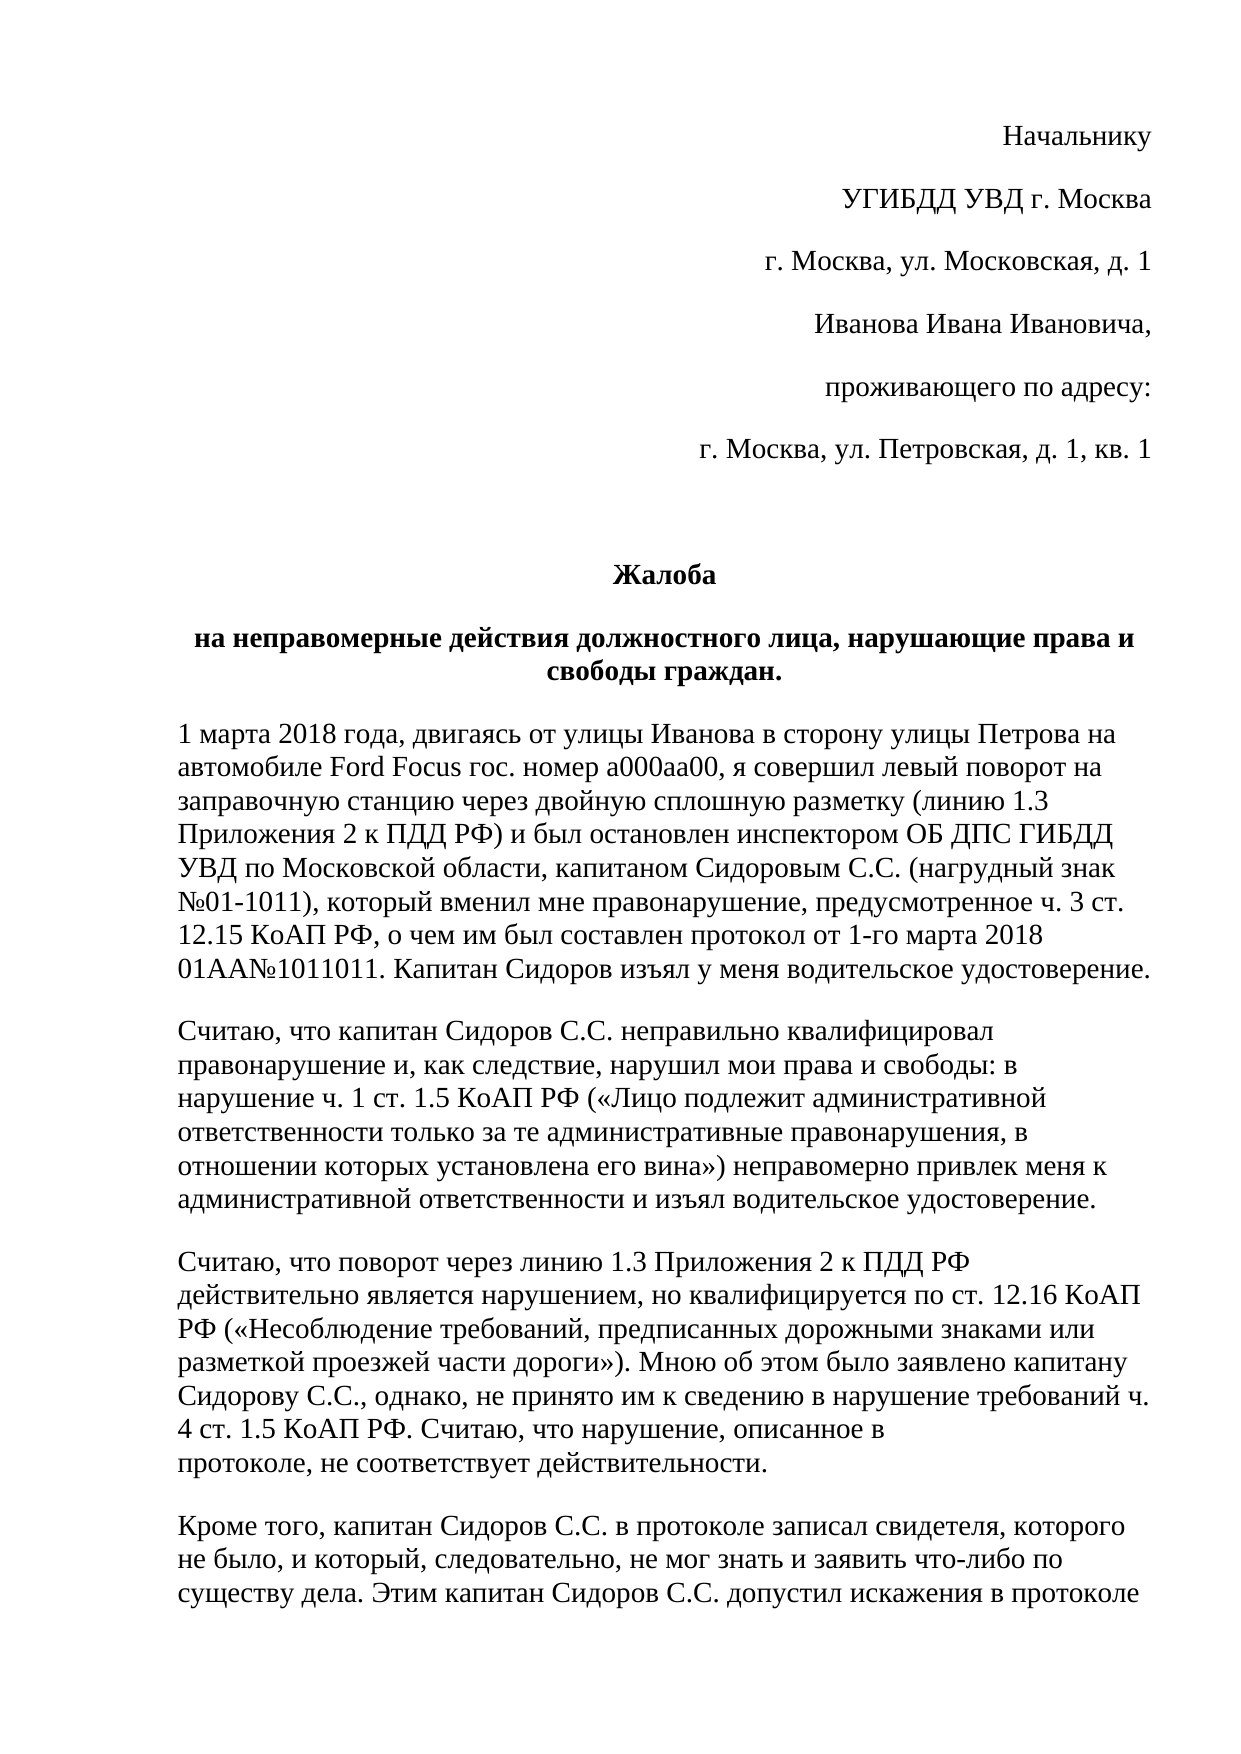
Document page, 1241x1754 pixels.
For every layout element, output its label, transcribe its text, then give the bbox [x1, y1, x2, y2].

text Иванова Ивана Ивановича, [177, 306, 1152, 340]
text Начальнику [177, 118, 1152, 152]
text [177, 1508, 1152, 1608]
text Считаю, что поворот через линию 1.3 Приложения 2 к ПДД РФ действительно является нарушением, но квалифицируется по ст. 12.16 КоАП РФ («Несоблюдение требований, предписанных дорожными знаками или разметкой проезжей части дороги»). Мною об этом было заявлено капитану Сидорову С.С., однако, не принято им к сведению в нарушение требований ч. 4 ст. 1.5 КоАП РФ. Считаю, что нарушение, описанное в протоколе, не соответствует действительности. [177, 1244, 1152, 1479]
text 1 марта 2018 года, двигаясь от улицы Иванова в сторону улицы Петрова на автомобиле Ford Focus гос. номер а000аа00, я совершил левый поворот на заправочную станцию через двойную сплошную разметку (линию 1.3 Приложения 2 к ПДД РФ) и был остановлен инспектором ОБ ДПС ГИБДД УВД по Московской области, капитаном Сидоровым С.С. (нагрудный знак №01-1011), который вменил мне правонарушение, предусмотренное ч. 3 ст. 12.15 КоАП РФ, о чем им был составлен протокол от 1-го марта 2018 01АА№1011011. Капитан Сидоров изъял у меня водительское удостоверение. [177, 716, 1152, 984]
text г. Москва, ул. Московская, д. 1 [177, 243, 1152, 277]
text проживающего по адресу: [177, 369, 1152, 402]
text Считаю, что капитан Сидоров С.С. неправильно квалифицировал правонарушение и, как следствие, нарушил мои права и свободы: в нарушение ч. 1 ст. 1.5 КоАП РФ («Лицо подлежит административной ответственности только за те административные правонарушения, в отношении которых установлена его вина») неправомерно привлек меня к административной ответственности и изъял водительское удостоверение. [177, 1013, 1152, 1215]
text УГИБДД УВД г. Москва [177, 181, 1152, 214]
text Жалоба [177, 557, 1152, 591]
text г. Москва, ул. Петровская, д. 1, кв. 1 [177, 432, 1152, 465]
text на неправомерные действия должностного лица, нарушающие права и свободы граждан. [177, 620, 1152, 687]
